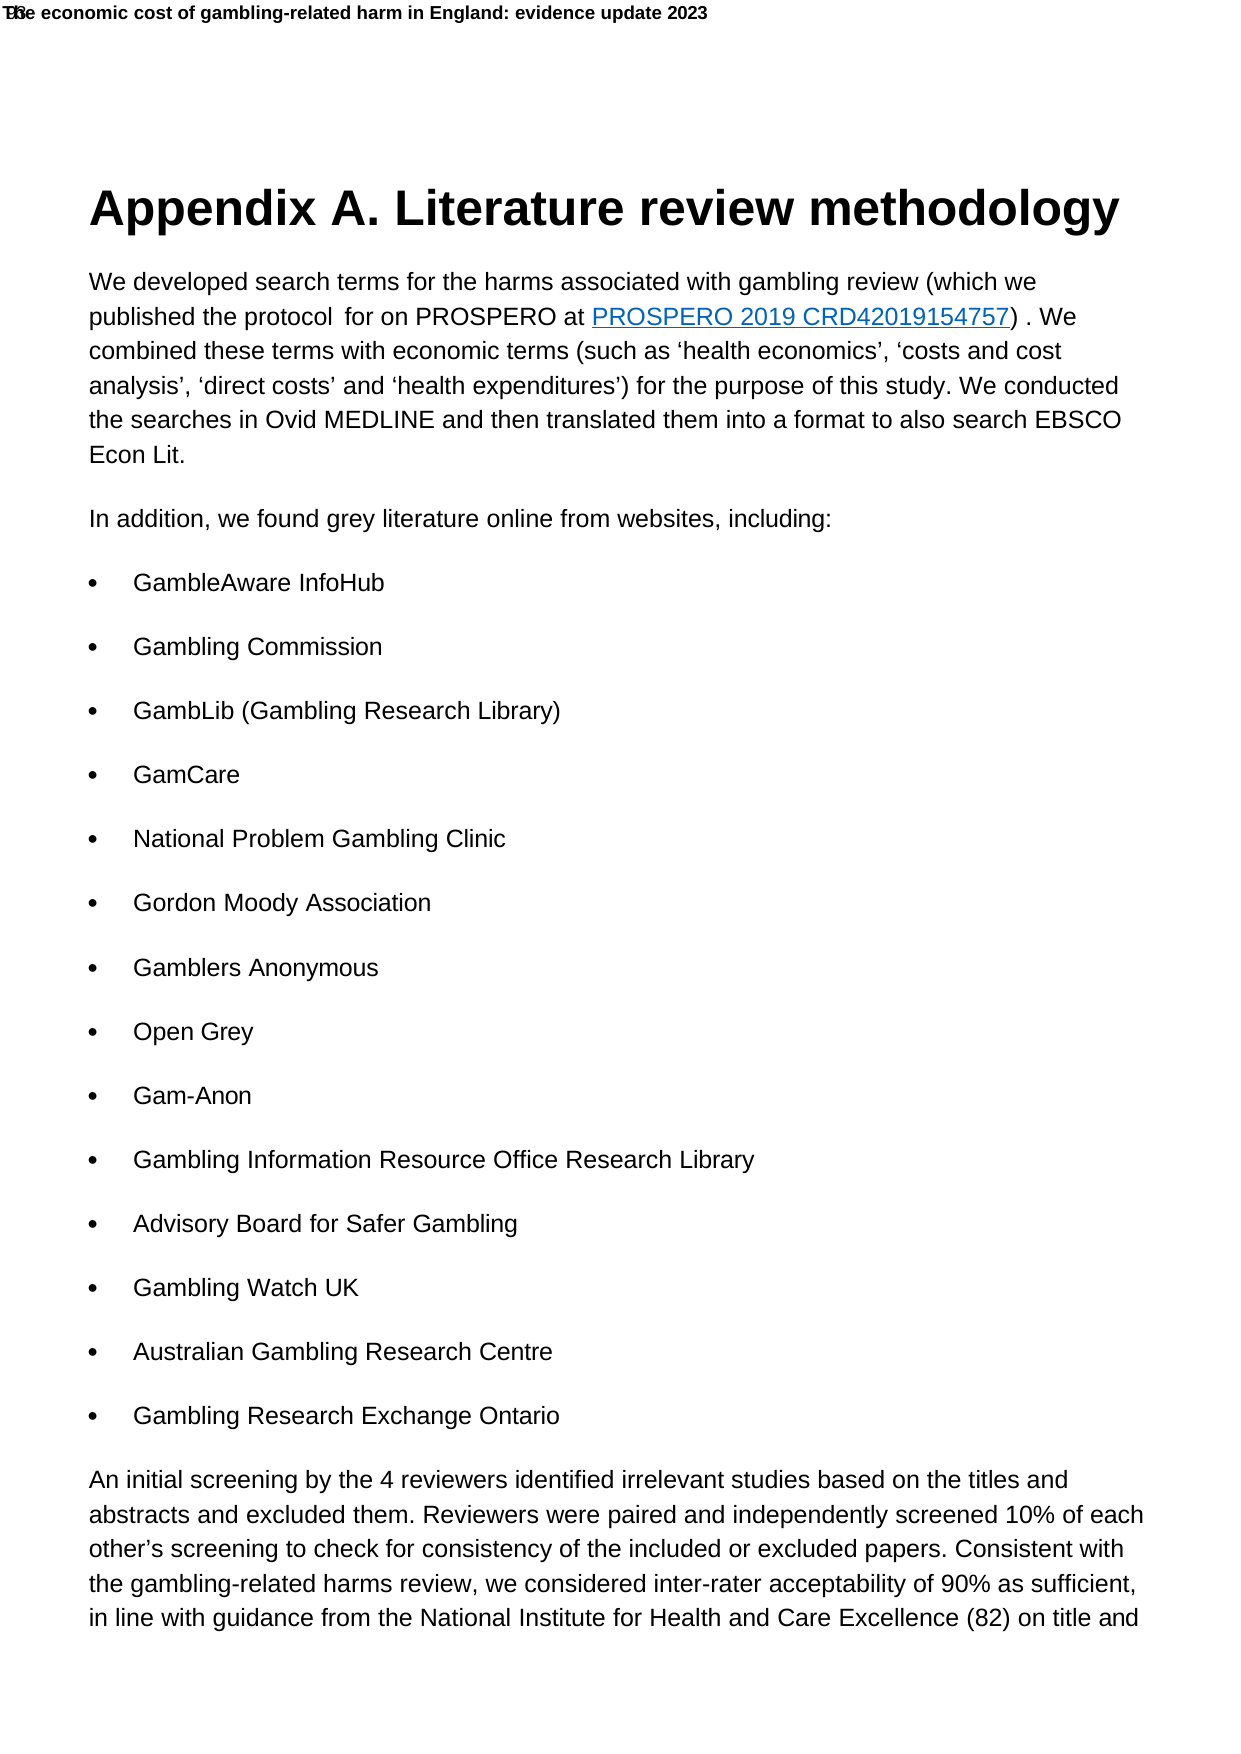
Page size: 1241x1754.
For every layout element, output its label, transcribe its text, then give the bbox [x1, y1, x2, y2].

text We developed search terms for the harms associated with gambling review (which we published the protocol for on PROSPERO at PROSPERO 2019 CRD42019154757) . We combined these terms with economic terms (such as ‘health economics’, ‘costs and cost analysis’, ‘direct costs’ and ‘health expenditures’) for the purpose of this study. We conducted the searches in Ovid MEDLINE and then translated them into a format to also search EBSCO Econ Lit. [88, 267, 1139, 468]
list Gambling Commission [88, 632, 1163, 661]
list Gam-Anon [88, 1081, 1163, 1109]
list Gambling Information Resource Office Research Library [88, 1145, 1163, 1173]
text In addition, we found grey literature online from websites, including: [88, 504, 1163, 532]
list Australian Gambling Research Centre [88, 1337, 1163, 1366]
list Open Grey [88, 1016, 1163, 1045]
list Gambling Research Exchange Ontario [88, 1401, 1163, 1430]
list National Problem Gambling Clinic [88, 824, 1163, 853]
list Gordon Moody Association [88, 888, 1163, 917]
subtitle Appendix A. Literature review methodology [88, 179, 1163, 236]
list Advisory Board for Safer Gambling [88, 1209, 1163, 1237]
list Gamblers Anonymous [88, 952, 1163, 981]
list GambleAware InfoHub [88, 568, 1163, 597]
list GambLib (Gambling Research Library) [88, 696, 1163, 725]
text An initial screening by the 4 reviewers identified irrelevant studies based on the titles and abstracts and excluded them. Reviewers were paired and independently screened 10% of each other’s screening to check for consistency of the included or excluded papers. Consistent with the gambling-related harms review, we considered inter-rater acceptability of 90% as sufficient, in line with guidance from the National Institute for Health and Care Excellence (82) on title and [88, 1465, 1149, 1632]
list Gambling Watch UK [88, 1273, 1163, 1302]
list GamCare [88, 760, 1163, 789]
